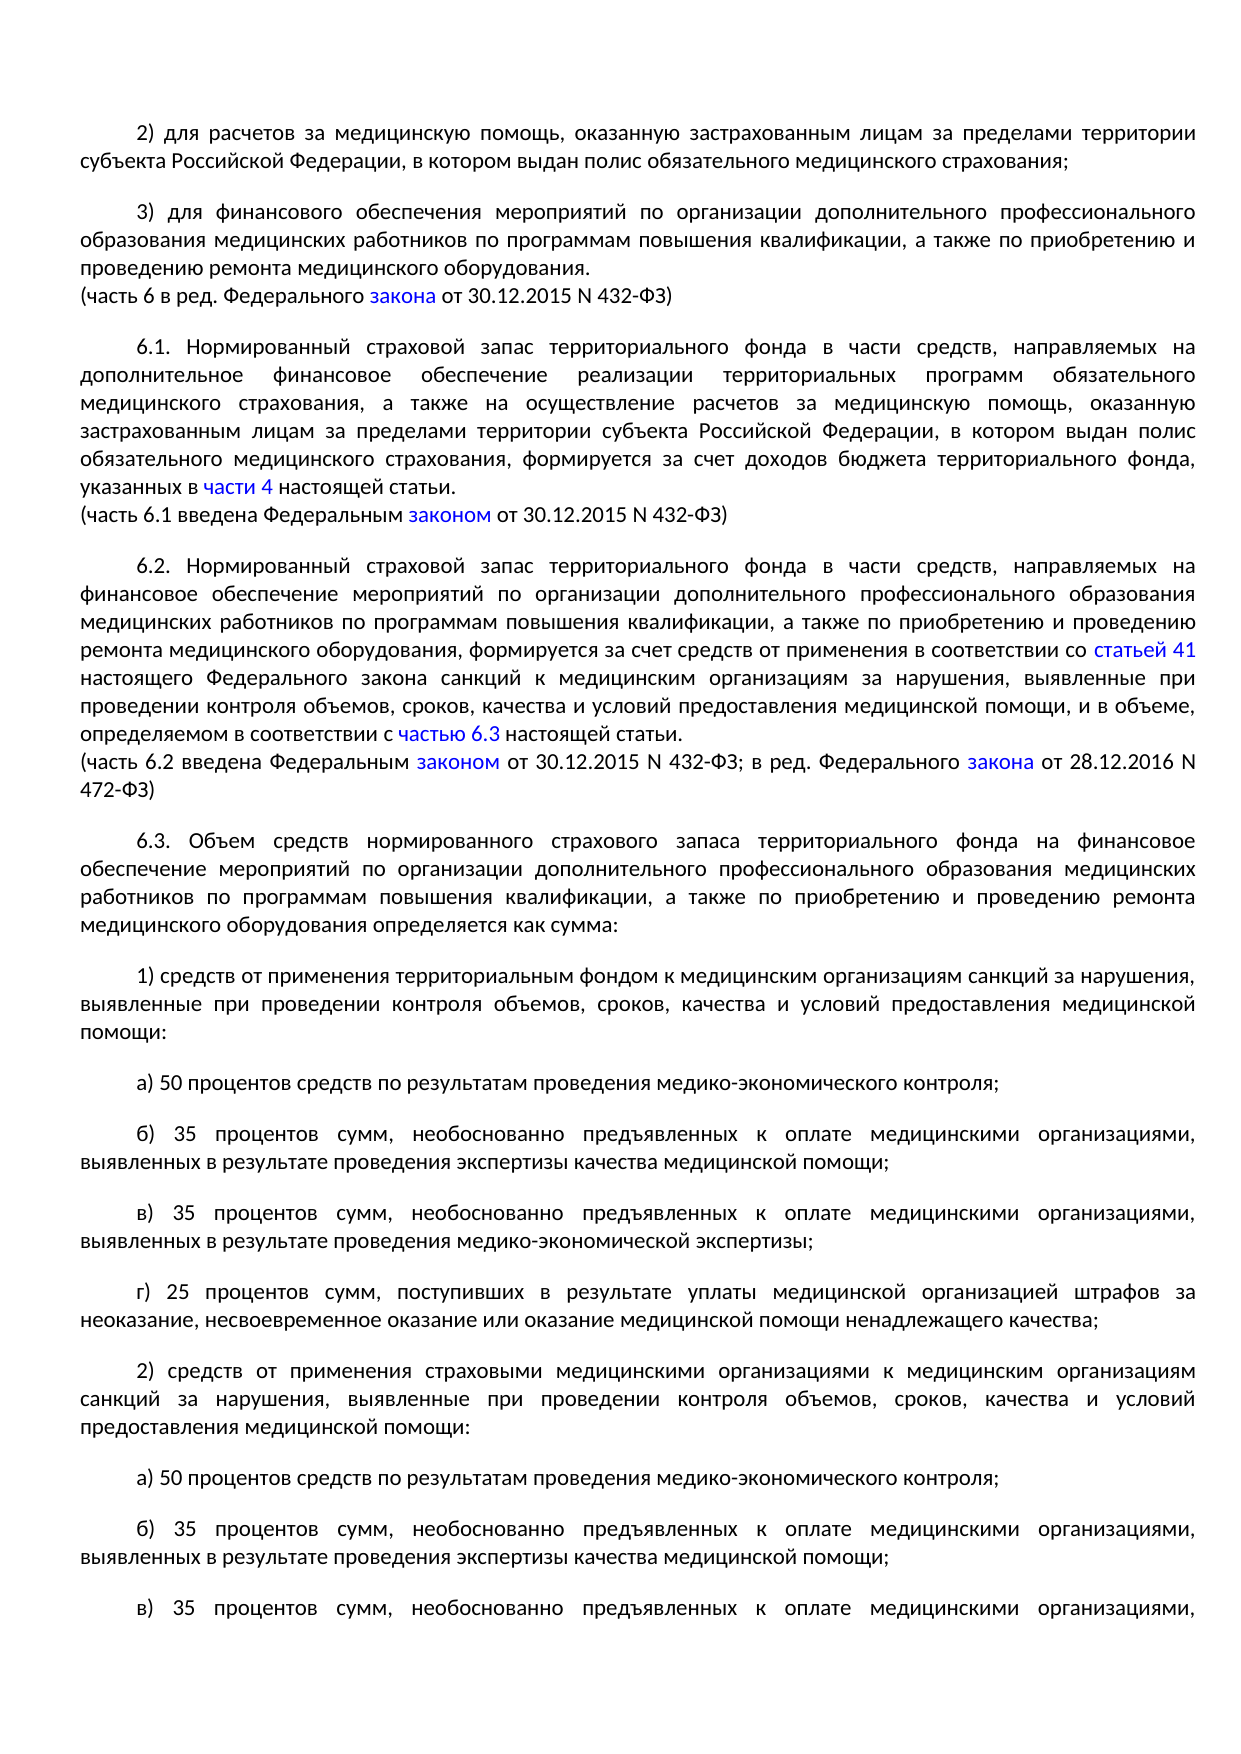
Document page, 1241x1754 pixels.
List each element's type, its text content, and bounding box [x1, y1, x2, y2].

text б) 35 процентов сумм, необоснованно предъявленных к оплате медицинскими организациями, выявленных в результате проведения экспертизы качества медицинской помощи; [80, 1514, 1196, 1570]
text а) 50 процентов средств по результатам проведения медико-экономического контроля; [80, 1463, 1196, 1491]
text б) 35 процентов сумм, необоснованно предъявленных к оплате медицинскими организациями, выявленных в результате проведения экспертизы качества медицинской помощи; [80, 1119, 1196, 1175]
text (часть 6.1 введена Федеральным законом от 30.12.2015 N 432-ФЗ) [80, 500, 1196, 528]
text (часть 6.2 введена Федеральным законом от 30.12.2015 N 432-ФЗ; в ред. Федерального закона от 28.12.2016 N 472-ФЗ) [80, 747, 1196, 803]
text 6.2. Нормированный страховой запас территориального фонда в части средств, направляемых на финансовое обеспечение мероприятий по организации дополнительного профессионального образования медицинских работников по программам повышения квалификации, а также по приобретению и проведению ремонта медицинского оборудования, формируется за счет средств от применения в соответствии со статьей 41 настоящего Федерального закона санкций к медицинским организациям за нарушения, выявленные при проведении контроля объемов, сроков, качества и условий предоставления медицинской помощи, и в объеме, определяемом в соответствии с частью 6.3 настоящей статьи. [80, 551, 1196, 747]
text а) 50 процентов средств по результатам проведения медико-экономического контроля; [80, 1068, 1196, 1096]
text 6.3. Объем средств нормированного страхового запаса территориального фонда на финансовое обеспечение мероприятий по организации дополнительного профессионального образования медицинских работников по программам повышения квалификации, а также по приобретению и проведению ремонта медицинского оборудования определяется как сумма: [80, 826, 1196, 938]
text 6.1. Нормированный страховой запас территориального фонда в части средств, направляемых на дополнительное финансовое обеспечение реализации территориальных программ обязательного медицинского страхования, а также на осуществление расчетов за медицинскую помощь, оказанную застрахованным лицам за пределами территории субъекта Российской Федерации, в котором выдан полис обязательного медицинского страхования, формируется за счет доходов бюджета территориального фонда, указанных в части 4 настоящей статьи. [80, 332, 1196, 500]
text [80, 1593, 1196, 1621]
text (часть 6 в ред. Федерального закона от 30.12.2015 N 432-ФЗ) [80, 281, 1196, 309]
text 2) для расчетов за медицинскую помощь, оказанную застрахованным лицам за пределами территории субъекта Российской Федерации, в котором выдан полис обязательного медицинского страхования; [80, 118, 1196, 174]
text г) 25 процентов сумм, поступивших в результате уплаты медицинской организацией штрафов за неоказание, несвоевременное оказание или оказание медицинской помощи ненадлежащего качества; [80, 1277, 1196, 1333]
text 1) средств от применения территориальным фондом к медицинским организациям санкций за нарушения, выявленные при проведении контроля объемов, сроков, качества и условий предоставления медицинской помощи: [80, 961, 1196, 1045]
text 2) средств от применения страховыми медицинскими организациями к медицинским организациям санкций за нарушения, выявленные при проведении контроля объемов, сроков, качества и условий предоставления медицинской помощи: [80, 1356, 1196, 1440]
text 3) для финансового обеспечения мероприятий по организации дополнительного профессионального образования медицинских работников по программам повышения квалификации, а также по приобретению и проведению ремонта медицинского оборудования. [80, 197, 1196, 281]
